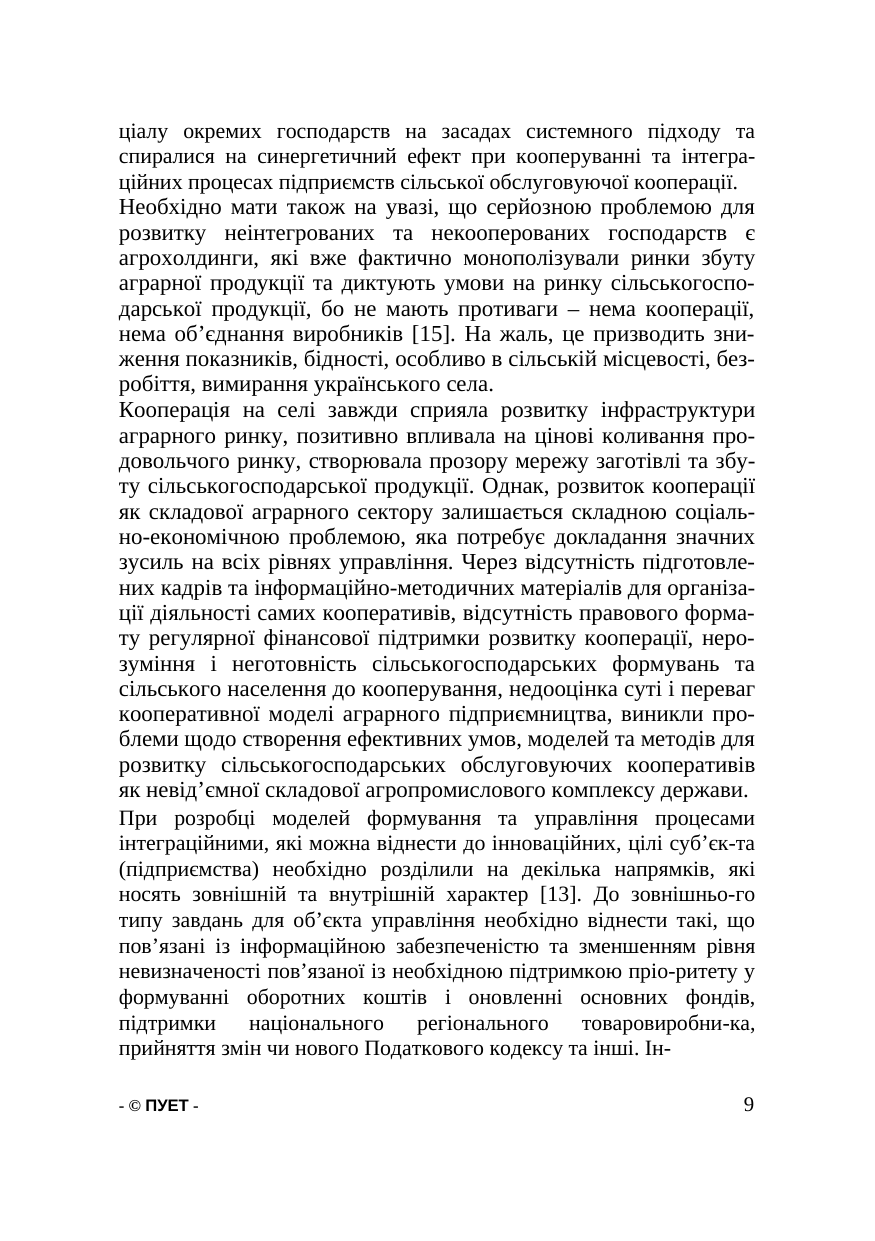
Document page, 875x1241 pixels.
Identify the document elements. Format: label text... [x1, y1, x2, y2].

text Необхідно мати також на увазі, що серйозною проблемою для розвитку неінтегрованих та некооперованих господарств є агрохолдинги, які вже фактично монополізували ринки збуту аграрної продукції та диктують умови на ринку сільськогоспо-дарської продукції, бо не мають противаги – нема кооперації, нема об’єднання виробників [15]. На жаль, це призводить зни-ження показників, бідності, особливо в сільській місцевості, без-робіття, вимирання українського села. [119, 194, 756, 397]
text - © ПУЕТ - 9 [119, 1091, 756, 1116]
text ціалу окремих господарств на засадах системного підходу та спиралися на синергетичний ефект при кооперуванні та інтегра-ційних процесах підприємств сільської обслуговуючої кооперації. [119, 118, 756, 194]
text Кооперація на селі завжди сприяла розвитку інфраструктури аграрного ринку, позитивно впливала на цінові коливання про-довольчого ринку, створювала прозору мережу заготівлі та збу-ту сільськогосподарської продукції. Однак, розвиток кооперації як складової аграрного сектору залишається складною соціаль-но-економічною проблемою, яка потребує докладання значних зусиль на всіх рівнях управління. Через відсутність підготовле-них кадрів та інформаційно-методичних матеріалів для організа-ції діяльності самих кооперативів, відсутність правового форма-ту регулярної фінансової підтримки розвитку кооперації, неро-зуміння і неготовність сільськогосподарських формувань та сільського населення до кооперування, недооцінка суті і переваг кооперативної моделі аграрного підприємництва, виникли про-блеми щодо створення ефективних умов, моделей та методів для розвитку сільськогосподарських обслуговуючих кооперативів як невід’ємної складової агропромислового комплексу держави. [119, 398, 756, 802]
text При розробці моделей формування та управління процесами інтеграційними, які можна віднести до інноваційних, цілі суб’єк-та (підприємства) необхідно розділили на декілька напрямків, які носять зовнішній та внутрішній характер [13]. До зовнішньо-го типу завдань для об’єкта управління необхідно віднести такі, що пов’язані із інформаційною забезпеченістю та зменшенням рівня невизначеності пов’язаної із необхідною підтримкою пріо-ритету у формуванні оборотних коштів і оновленні основних фондів, підтримки національного регіонального товаровиробни-ка, прийняття змін чи нового Податкового кодексу та інші. Ін- [119, 804, 756, 1060]
